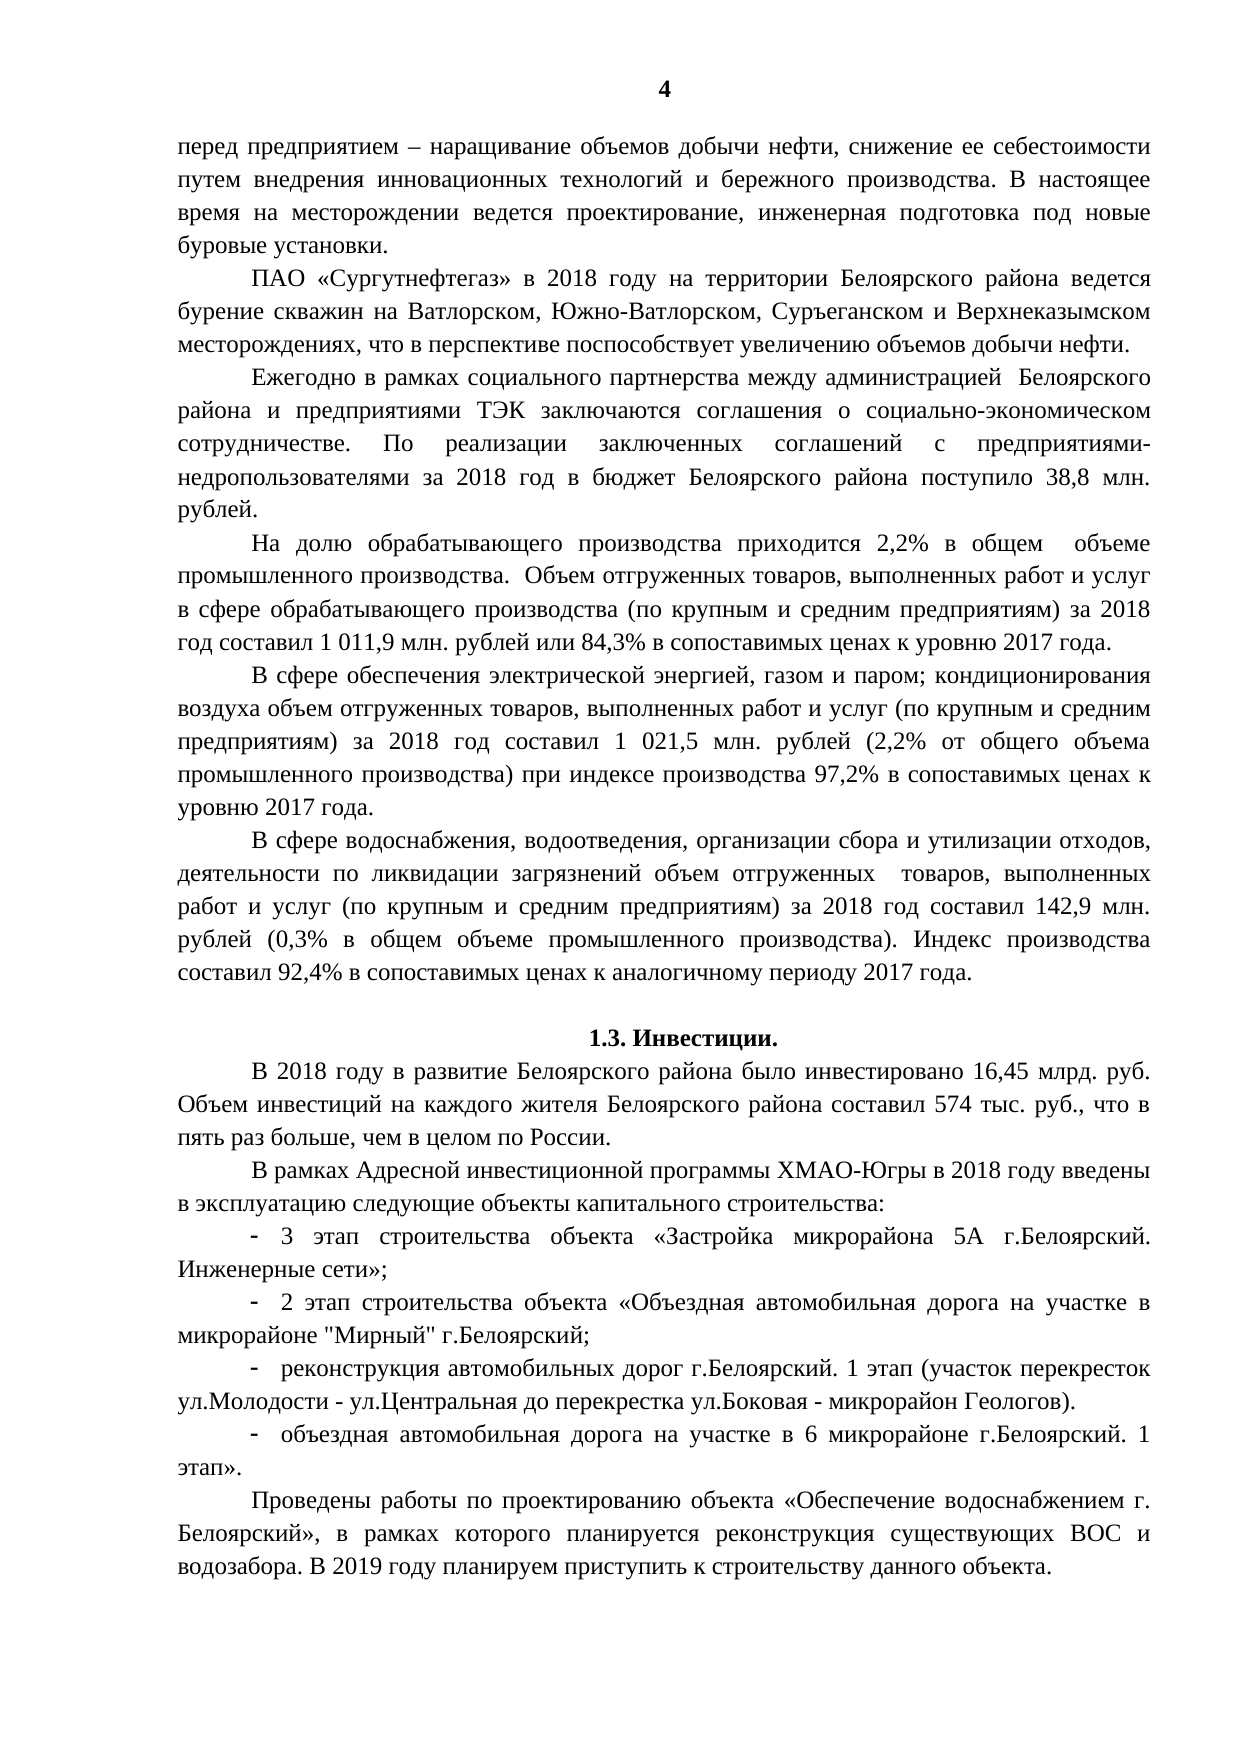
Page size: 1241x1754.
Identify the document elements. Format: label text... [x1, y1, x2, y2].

text В сфере обеспечения электрической энергией, газом и паром; кондиционирования воздуха объем отгруженных товаров, выполненных работ и услуг (по крупным и средним предприятиям) за 2018 год составил 1 021,5 млн. рублей (2,2% от общего объема промышленного производства) при индексе производства 97,2% в сопоставимых ценах к уровню 2017 года. [177, 660, 1152, 821]
list реконструкция автомобильных дорог г.Белоярский. 1 этап (участок перекресток ул.Молодости - ул.Центральная до перекрестка ул.Боковая - микрорайон Геологов). [177, 1353, 1152, 1415]
text На долю обрабатывающего производства приходится 2,2% в общем объеме промышленного производства. Объем отгруженных товаров, выполненных работ и услуг в сфере обрабатывающего производства (по крупным и средним предприятиям) за 2018 год составил 1 011,9 млн. рублей или 84,3% в сопоставимых ценах к уровню 2017 года. [177, 528, 1152, 655]
text ПАО «Сургутнефтегаз» в 2018 году на территории Белоярского района ведется бурение скважин на Ватлорском, Южно-Ватлорском, Суръеганском и Верхнеказымском месторождениях, что в перспективе поспособствует увеличению объемов добычи нефти. [177, 263, 1152, 358]
list Инвестиции. [215, 1023, 1152, 1052]
list объездная автомобильная дорога на участке в 6 микрорайоне г.Белоярский. 1 этап». [177, 1419, 1152, 1481]
text Проведены работы по проектированию объекта «Обеспечение водоснабжением г. Белоярский», в рамках которого планируется реконструкция существующих ВОС и водозабора. В 2019 году планируем приступить к строительству данного объекта. [177, 1485, 1152, 1580]
text В сфере водоснабжения, водоотведения, организации сбора и утилизации отходов, деятельности по ликвидации загрязнений объем отгруженных товаров, выполненных работ и услуг (по крупным и средним предприятиям) за 2018 год составил 142,9 млн. рублей (0,3% в общем объеме промышленного производства). Индекс производства составил 92,4% в сопоставимых ценах к аналогичному периоду 2017 года. [177, 825, 1152, 986]
list 2 этап строительства объекта «Объездная автомобильная дорога на участке в микрорайоне "Мирный" г.Белоярский; [177, 1287, 1152, 1349]
text Ежегодно в рамках социального партнерства между администрацией Белоярского района и предприятиями ТЭК заключаются соглашения о социально-экономическом сотрудничестве. По реализации заключенных соглашений с предприятиями-недропользователями за 2018 год в бюджет Белоярского района поступило 38,8 млн. рублей. [177, 362, 1152, 523]
text В рамках Адресной инвестиционной программы ХМАО-Югры в 2018 году введены в эксплуатацию следующие объекты капитального строительства: [177, 1155, 1152, 1217]
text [177, 131, 1152, 259]
list 3 этап строительства объекта «Застройка микрорайона 5А г.Белоярский. Инженерные сети»; [177, 1221, 1152, 1283]
text В 2018 году в развитие Белоярского района было инвестировано 16,45 млрд. руб. Объем инвестиций на каждого жителя Белоярского района составил 574 тыс. руб., что в пять раз больше, чем в целом по России. [177, 1056, 1152, 1151]
